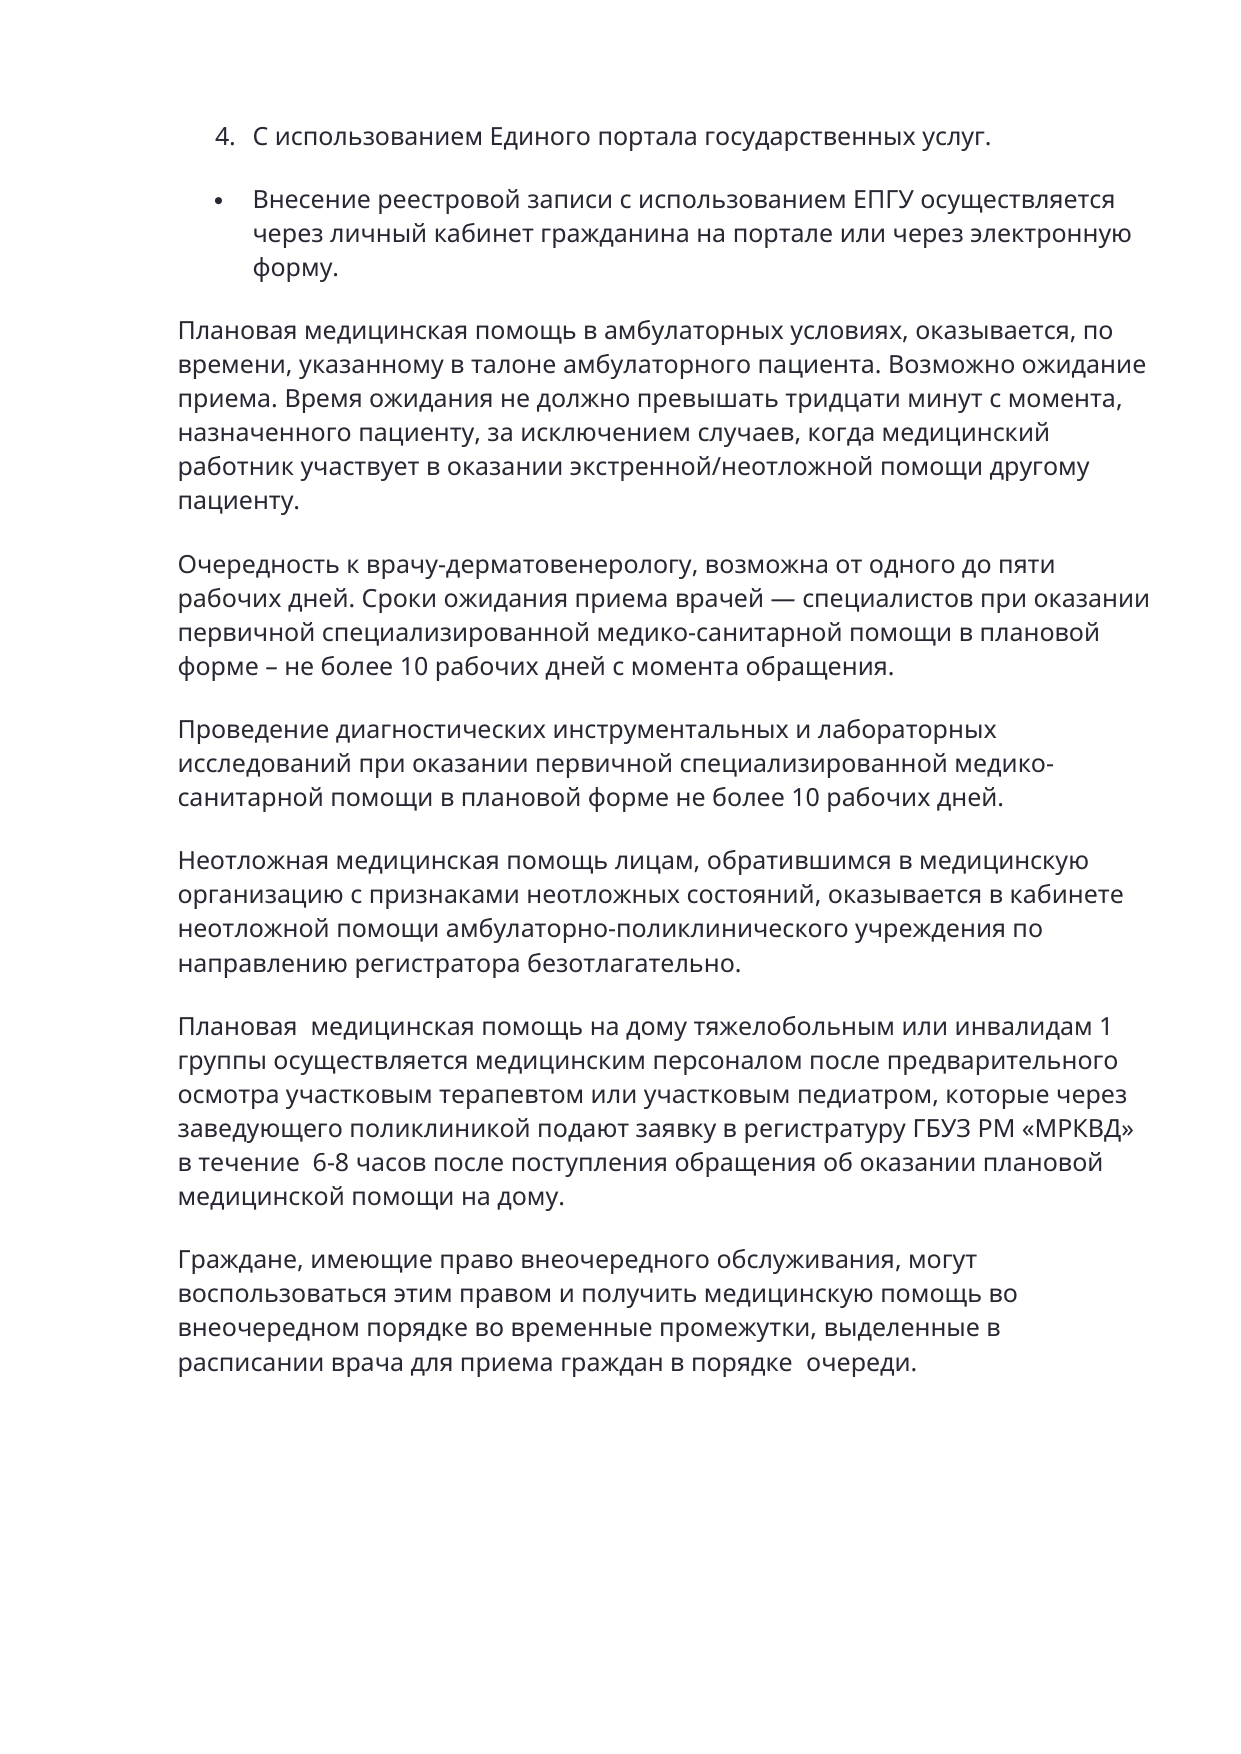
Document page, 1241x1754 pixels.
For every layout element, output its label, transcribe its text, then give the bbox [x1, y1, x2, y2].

text Плановая медицинская помощь в амбулаторных условиях, оказывается, по времени, указанному в талоне амбулаторного пациента. Возможно ожидание приема. Время ожидания не должно превышать тридцати минут с момента, назначенного пациенту, за исключением случаев, когда медицинский работник участвует в оказании экстренной/неотложной помощи другому пациенту. [177, 313, 1152, 517]
list Внесение реестровой записи с использованием ЕПГУ осуществляется через личный кабинет гражданина на портале или через электронную форму. [215, 181, 1152, 283]
text Неотложная медицинская помощь лицам, обратившимся в медицинскую организацию с признаками неотложных состояний, оказывается в кабинете неотложной помощи амбулаторно-поликлинического учреждения по направлению регистратора безотлагательно. [177, 843, 1152, 979]
text Очередность к врачу-дерматовенерологу, возможна от одного до пяти рабочих дней. Сроки ожидания приема врачей — специалистов при оказании первичной специализированной медико-санитарной помощи в плановой форме – не более 10 рабочих дней с момента обращения. [177, 546, 1152, 682]
text Граждане, имеющие право внеочередного обслуживания, могут воспользоваться этим правом и получить медицинскую помощь во внеочередном порядке во временные промежутки, выделенные в расписании врача для приема граждан в порядке очереди. [177, 1242, 1152, 1378]
text Плановая медицинская помощь на дому тяжелобольным или инвалидам 1 группы осуществляется медицинским персоналом после предварительного осмотра участковым терапевтом или участковым педиатром, которые через заведующего поликлиникой подают заявку в регистратуру ГБУЗ РМ «МРКВД» в течение 6-8 часов после поступления обращения об оказании плановой медицинской помощи на дому. [177, 1008, 1152, 1213]
text Проведение диагностических инструментальных и лабораторных исследований при оказании первичной специализированной медико-санитарной помощи в плановой форме не более 10 рабочих дней. [177, 712, 1152, 814]
list С использованием Единого портала государственных услуг. [215, 118, 1152, 152]
